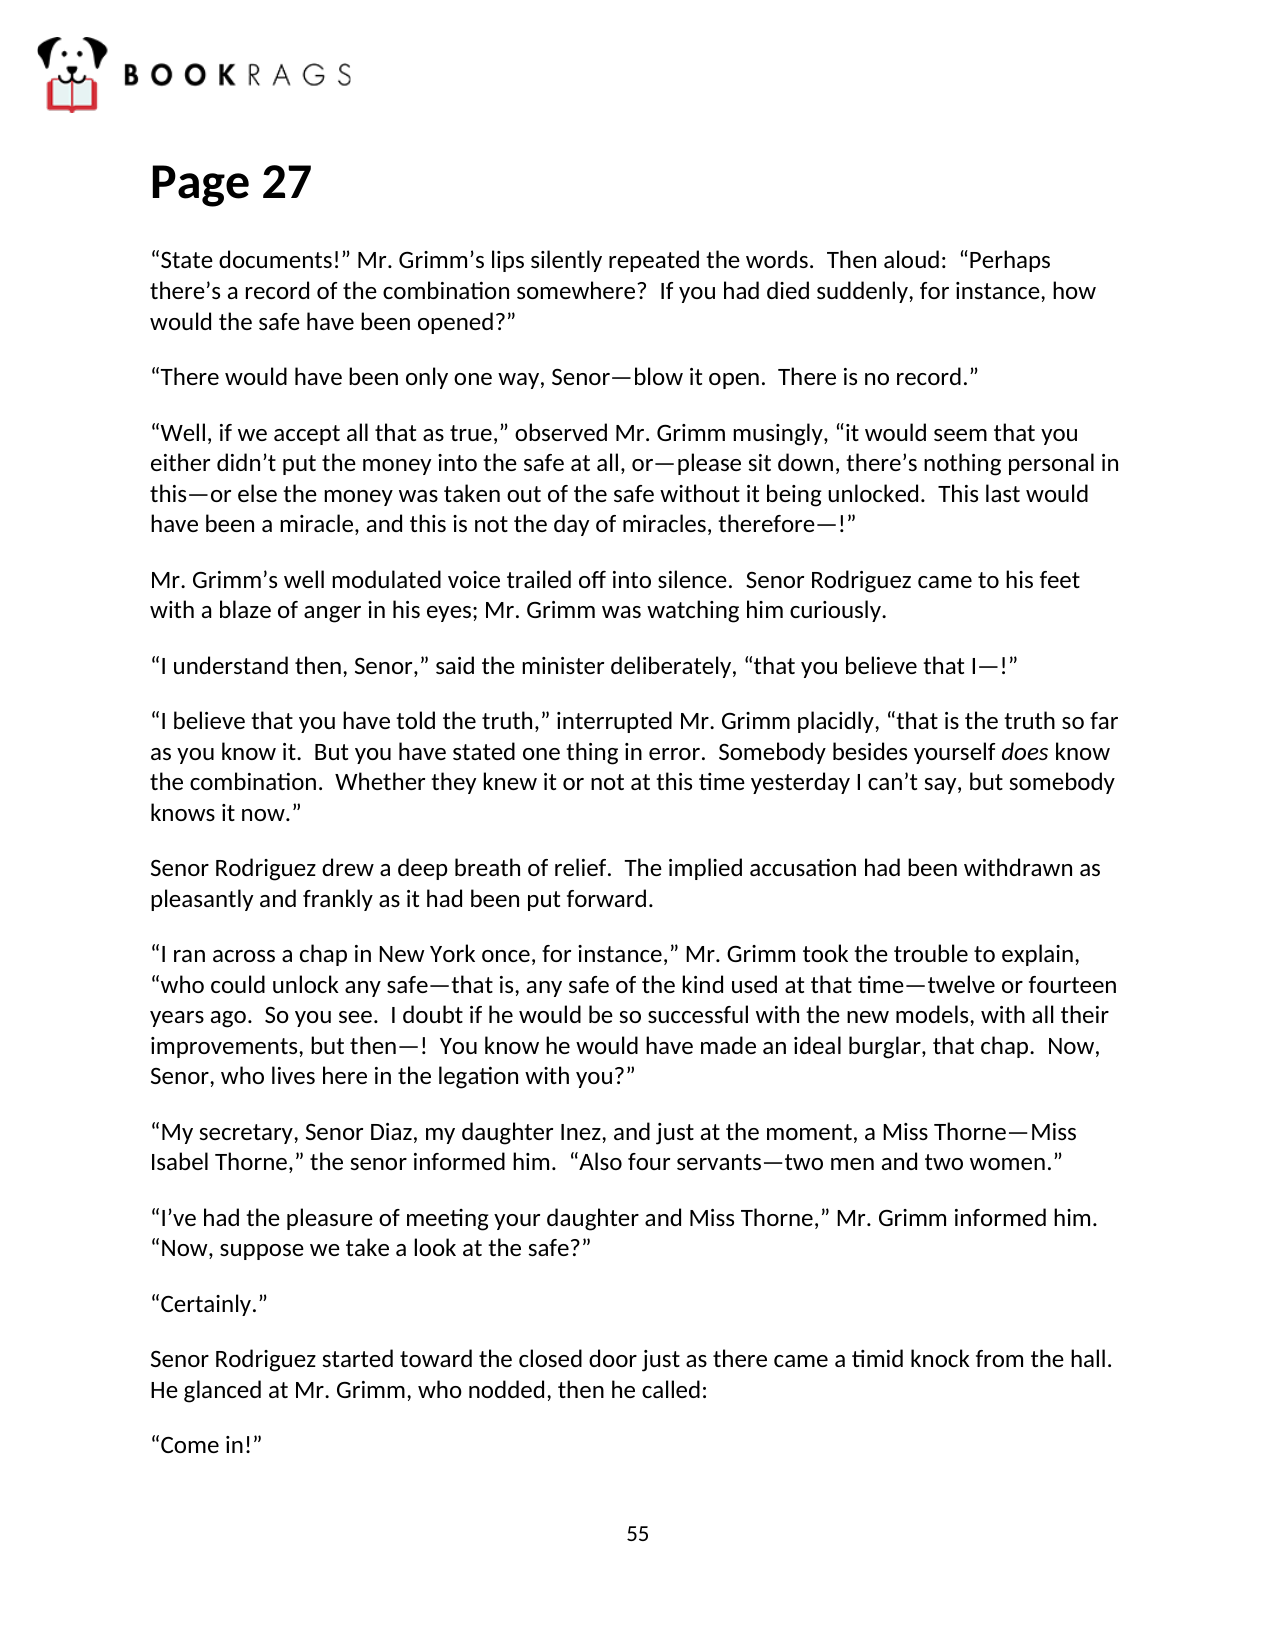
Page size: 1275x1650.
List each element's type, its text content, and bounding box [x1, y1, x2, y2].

text “There would have been only one way, Senor—­blow it open. There is no record.” [150, 361, 1125, 392]
text “My secretary, Senor Diaz, my daughter Inez, and just at the moment, a Miss Thorne—­Miss Isabel Thorne,” the senor informed him. “Also four servants—­two men and two women.” [150, 1116, 1125, 1177]
text “I believe that you have told the truth,” interrupted Mr. Grimm placidly, “that is the truth so far as you know it. But you have stated one thing in error. Somebody besides yourself does know the combination. Whether they knew it or not at this time yesterday I can’t say, but somebody knows it now.” [150, 705, 1125, 827]
text “I understand then, Senor,” said the minister deliberately, “that you believe that I—!” [150, 650, 1125, 680]
text Senor Rodriguez started toward the closed door just as there came a timid knock from the hall. He glanced at Mr. Grimm, who nodded, then he called: [150, 1344, 1125, 1405]
text “Well, if we accept all that as true,” observed Mr. Grimm musingly, “it would seem that you either didn’t put the money into the safe at all, or—­please sit down, there’s nothing personal in this—­or else the money was taken out of the safe without it being unlocked. This last would have been a miracle, and this is not the day of miracles, therefore—!” [150, 417, 1125, 539]
text Mr. Grimm’s well modulated voice trailed off into silence. Senor Rodriguez came to his feet with a blaze of anger in his eyes; Mr. Grimm was watching him curiously. [150, 564, 1125, 625]
text Page 27 [150, 150, 1125, 211]
picture [37, 37, 351, 113]
text “Come in!” [150, 1430, 1125, 1460]
text “I’ve had the pleasure of meeting your daughter and Miss Thorne,” Mr. Grimm informed him. “Now, suppose we take a look at the safe?” [150, 1202, 1125, 1263]
text “State documents!” Mr. Grimm’s lips silently repeated the words. Then aloud: “Perhaps there’s a record of the combination somewhere? If you had died suddenly, for instance, how would the safe have been opened?” [150, 244, 1125, 336]
text “I ran across a chap in New York once, for instance,” Mr. Grimm took the trouble to explain, “who could unlock any safe—­that is, any safe of the kind used at that time—­twelve or fourteen years ago. So you see. I doubt if he would be so successful with the new models, with all their improvements, but then—! You know he would have made an ideal burglar, that chap. Now, Senor, who lives here in the legation with you?” [150, 938, 1125, 1091]
text “Certainly.” [150, 1288, 1125, 1319]
text Senor Rodriguez drew a deep breath of relief. The implied accusation had been withdrawn as pleasantly and frankly as it had been put forward. [150, 852, 1125, 913]
